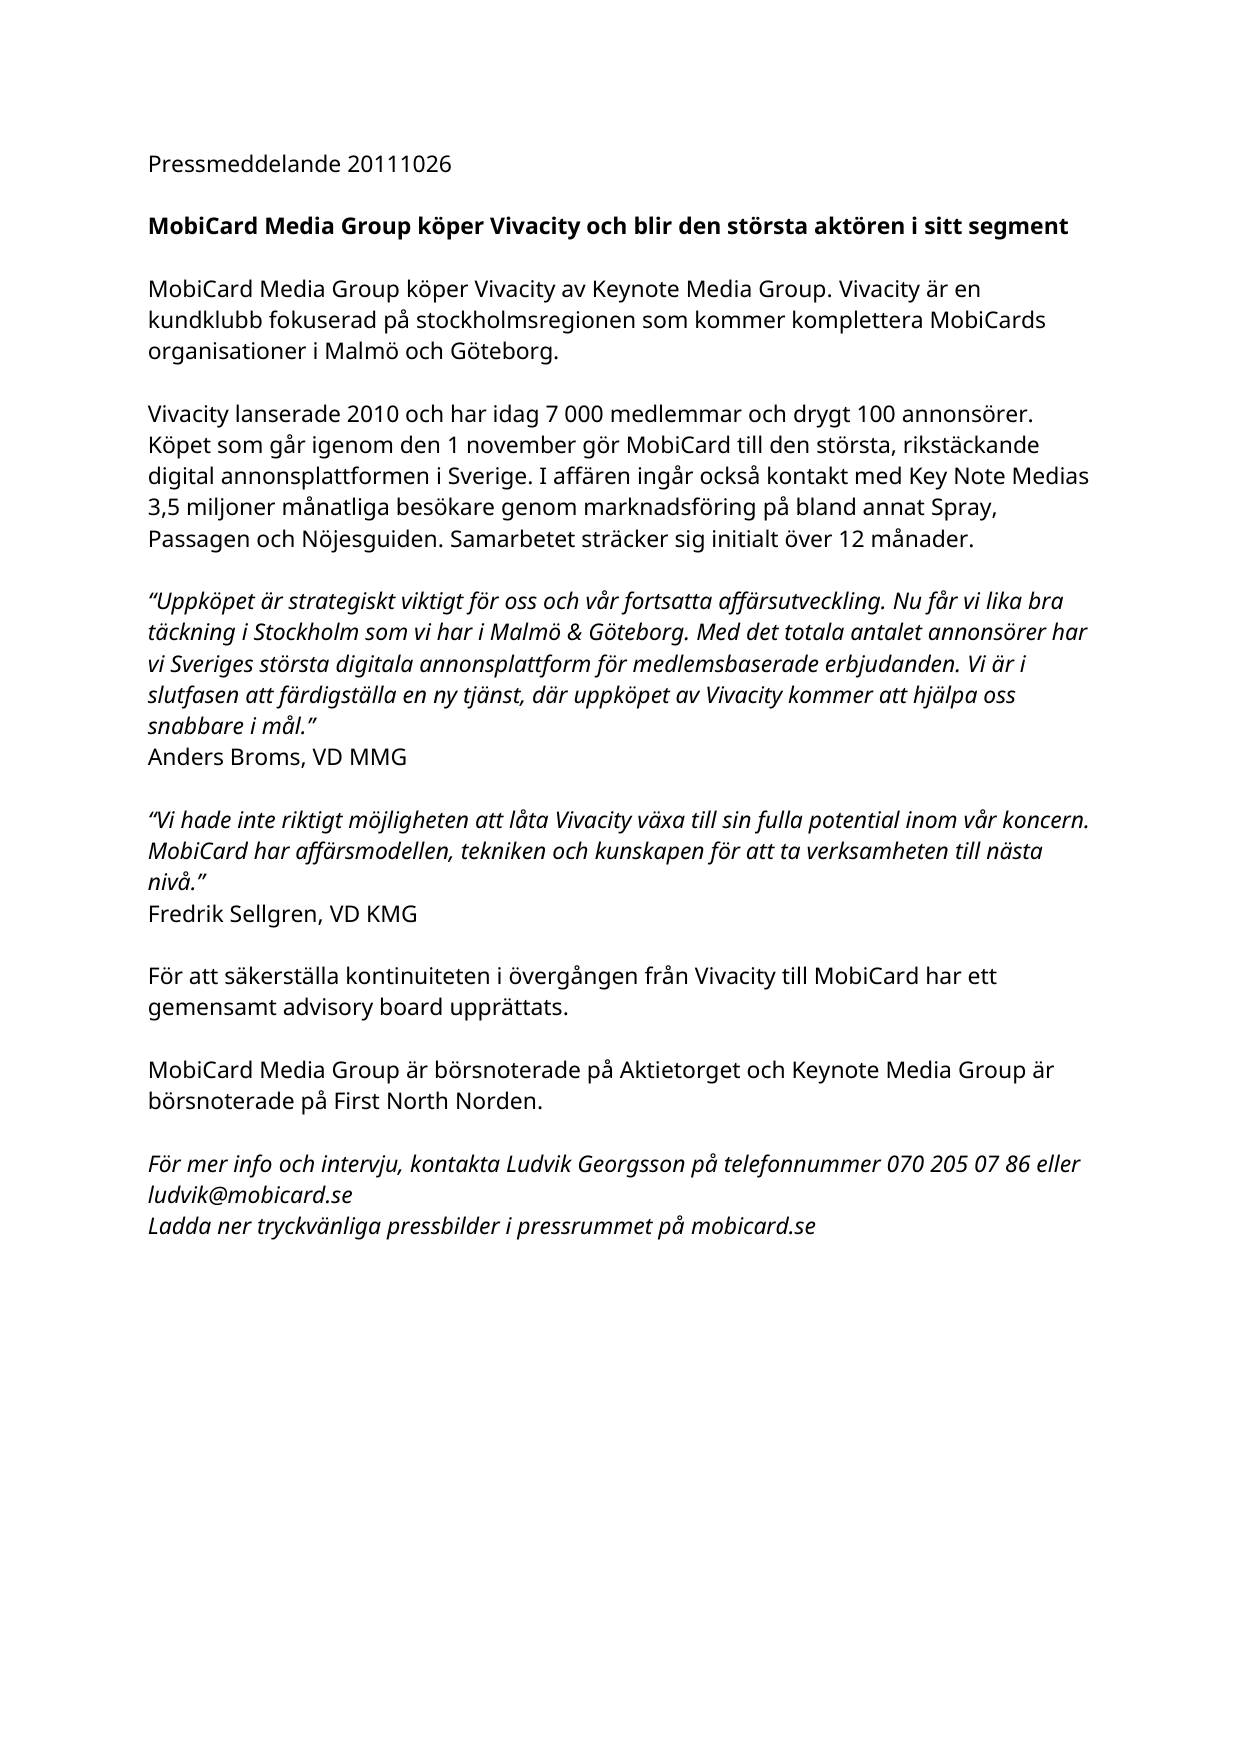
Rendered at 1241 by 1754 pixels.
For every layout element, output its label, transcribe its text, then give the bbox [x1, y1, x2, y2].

text Pressmeddelande 20111026 [148, 148, 1093, 179]
text Anders Broms, VD MMG [148, 741, 1093, 773]
text För att säkerställa kontinuiteten i övergången från Vivacity till MobiCard har ett gemensamt advisory board upprättats. [148, 960, 1093, 1023]
text MobiCard Media Group är börsnoterade på Aktietorget och Keynote Media Group är börsnoterade på First North Norden. [148, 1054, 1093, 1116]
text “Vi hade inte riktigt möjligheten att låta Vivacity växa till sin fulla potential inom vår koncern. MobiCard har affärsmodellen, tekniken och kunskapen för att ta verksamheten till nästa nivå.” [148, 804, 1093, 898]
text MobiCard Media Group köper Vivacity och blir den största aktören i sitt segment [148, 210, 1093, 241]
text Fredrik Sellgren, VD KMG [148, 898, 1093, 929]
text Vivacity lanserade 2010 och har idag 7 000 medlemmar och drygt 100 annonsörer. Köpet som går igenom den 1 november gör MobiCard till den största, rikstäckande digital annonsplattformen i Sverige. I affären ingår också kontakt med Key Note Medias 3,5 miljoner månatliga besökare genom marknadsföring på bland annat Spray, Passagen och Nöjesguiden. Samarbetet sträcker sig initialt över 12 månader. [148, 398, 1093, 554]
text MobiCard Media Group köper Vivacity av Keynote Media Group. Vivacity är en kundklubb fokuserad på stockholmsregionen som kommer komplettera MobiCards organisationer i Malmö och Göteborg. [148, 273, 1093, 366]
text För mer info och intervju, kontakta Ludvik Georgsson på telefonnummer 070 205 07 86 eller ludvik@mobicard.se [148, 1148, 1093, 1210]
text “Uppköpet är strategiskt viktigt för oss och vår fortsatta affärsutveckling. Nu får vi lika bra täckning i Stockholm som vi har i Malmö & Göteborg. Med det totala antalet annonsörer har vi Sveriges största digitala annonsplattform för medlemsbaserade erbjudanden. Vi är i slutfasen att färdigställa en ny tjänst, där uppköpet av Vivacity kommer att hjälpa oss snabbare i mål.” [148, 585, 1093, 741]
text Ladda ner tryckvänliga pressbilder i pressrummet på mobicard.se [148, 1210, 1093, 1241]
